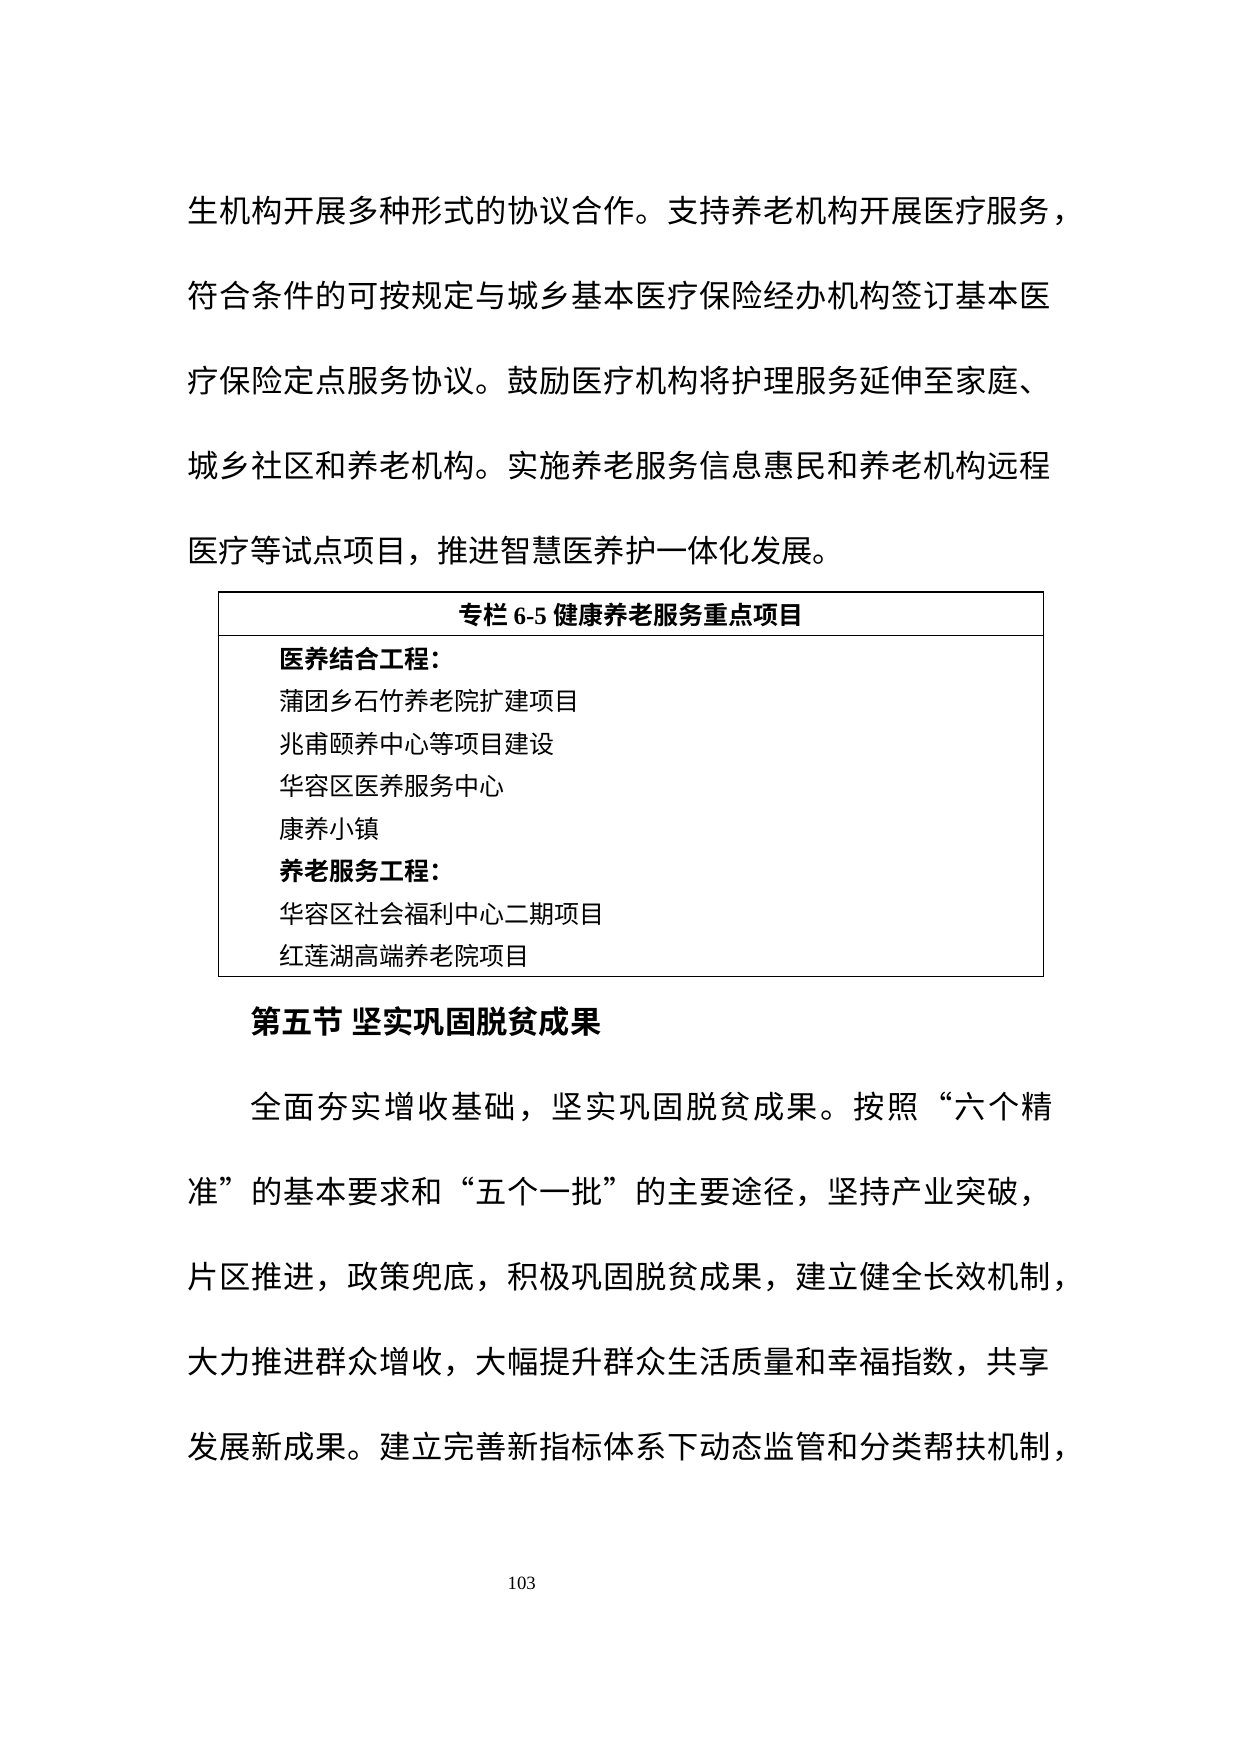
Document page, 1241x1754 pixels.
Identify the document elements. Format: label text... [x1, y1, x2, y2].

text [187, 1062, 1053, 1487]
subtitle 第五节 坚实巩固脱贫成果 [187, 977, 1053, 1062]
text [187, 166, 1053, 591]
table_cell 医养结合工程： 蒲团乡石竹养老院扩建项目 兆甫颐养中心等项目建设 华容区医养服务中心 康养小镇 养老服务工程： 华容区社会福利中心二期项目 红莲湖高端养老院项目 [219, 636, 1043, 976]
table_header 专栏6-5 健康养老服务重点项目 [219, 593, 1043, 635]
